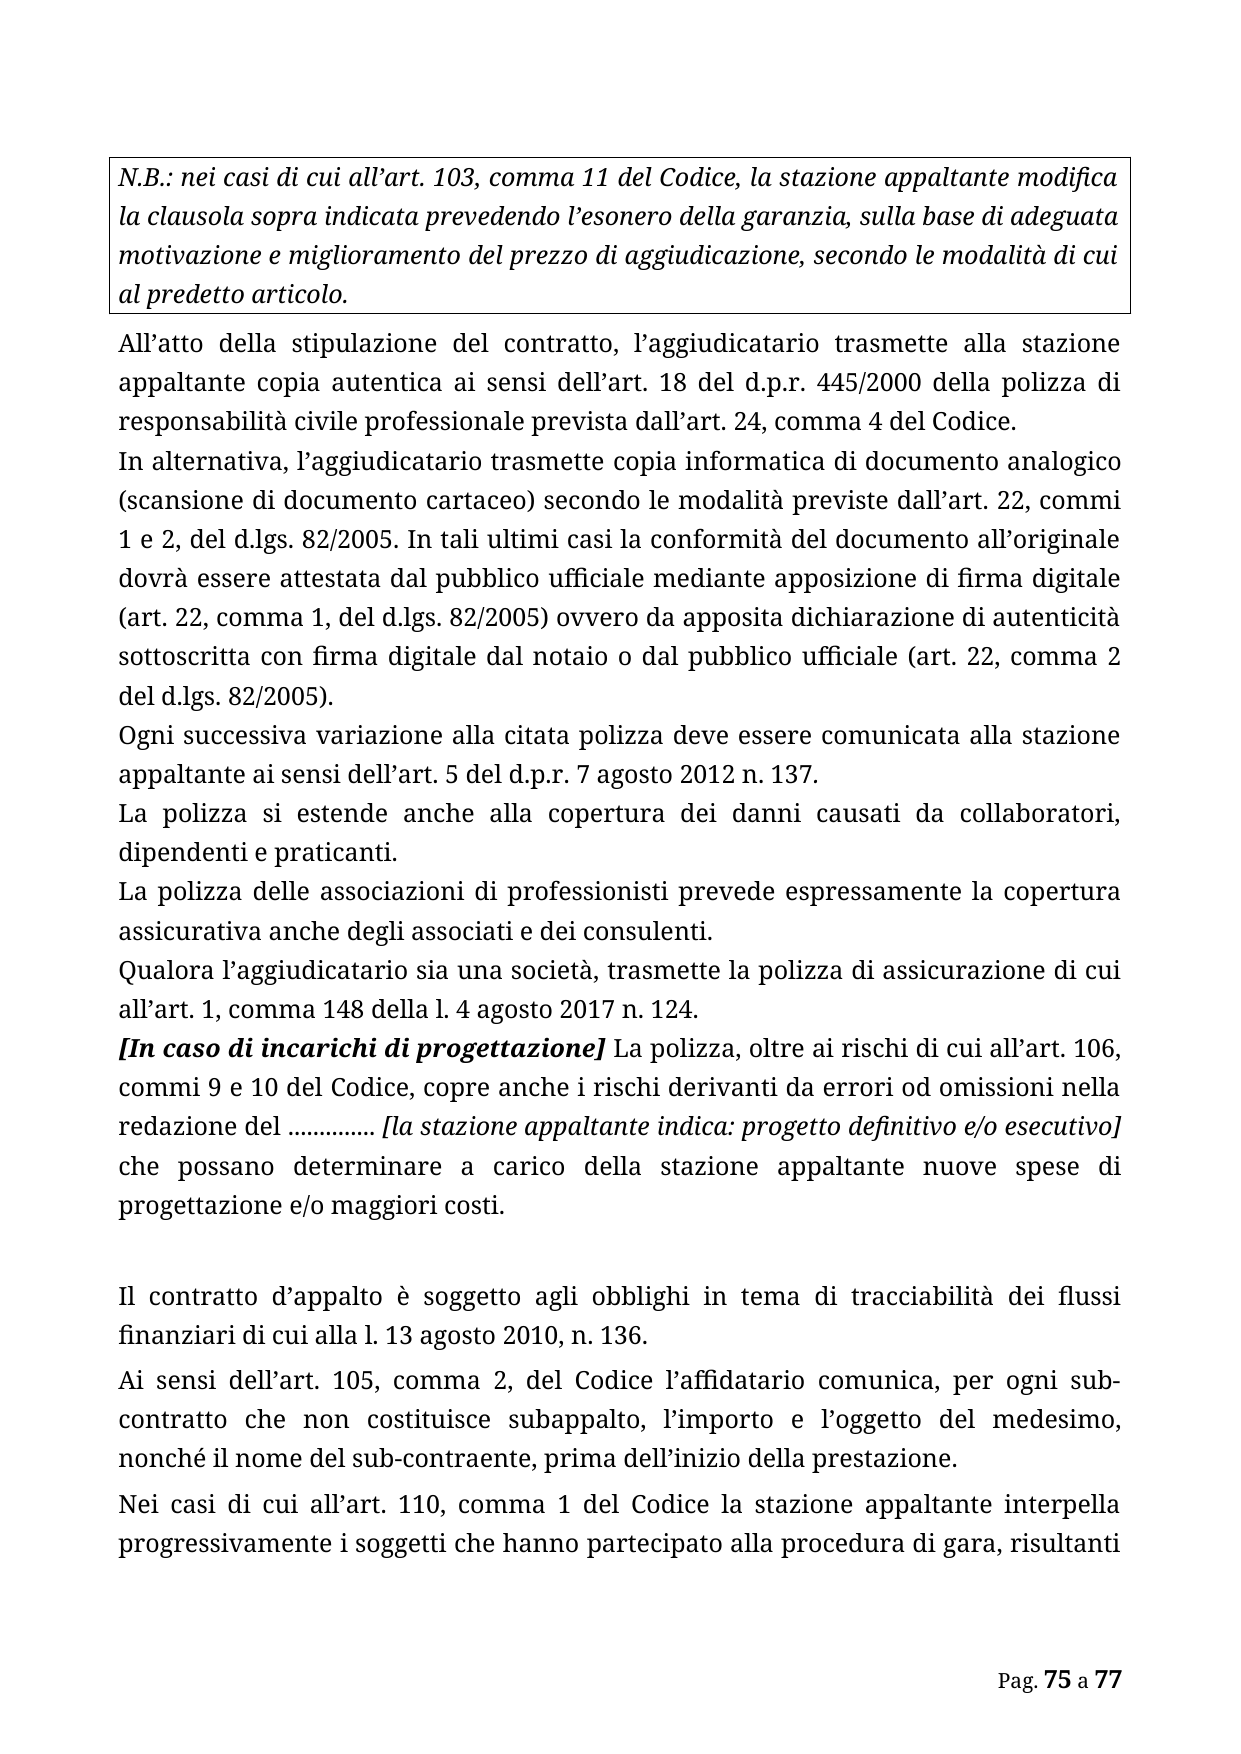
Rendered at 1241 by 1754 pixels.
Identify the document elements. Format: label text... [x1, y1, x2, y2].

text Ai sensi dell’art. 105, comma 2, del Codice l’affidatario comunica, per ogni sub-contratto che non costituisce subappalto, l’importo e l’oggetto del medesimo, nonché il nome del sub-contraente, prima dell’inizio della prestazione. [118, 1363, 1122, 1475]
text In alternativa, l’aggiudicatario trasmette copia informatica di documento analogico (scansione di documento cartaceo) secondo le modalità previste dall’art. 22, commi 1 e 2, del d.lgs. 82/2005. In tali ultimi casi la conformità del documento all’originale dovrà essere attestata dal pubblico ufficiale mediante apposizione di firma digitale (art. 22, comma 1, del d.lgs. 82/2005) ovvero da apposita dichiarazione di autenticità sottoscritta con firma digitale dal notaio o dal pubblico ufficiale (art. 22, comma 2 del d.lgs. 82/2005). [118, 443, 1122, 712]
text Ogni successiva variazione alla citata polizza deve essere comunicata alla stazione appaltante ai sensi dell’art. 5 del d.p.r. 7 agosto 2012 n. 137. [118, 717, 1122, 791]
text La polizza delle associazioni di professionisti prevede espressamente la copertura assicurativa anche degli associati e dei consulenti. [118, 874, 1122, 947]
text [118, 1487, 1122, 1560]
text All’atto della stipulazione del contratto, l’aggiudicatario trasmette alla stazione appaltante copia autentica ai sensi dell’art. 18 del d.p.r. 445/2000 della polizza di responsabilità civile professionale prevista dall’art. 24, comma 4 del Codice. [118, 326, 1122, 438]
text [In caso di incarichi di progettazione] La polizza, oltre ai rischi di cui all’art. 106, commi 9 e 10 del Codice, copre anche i rischi derivanti da errori od omissioni nella redazione del .............. [la stazione appaltante indica: progetto definitivo e/o esecutivo] che possano determinare a carico della stazione appaltante nuove spese di progettazione e/o maggiori costi. [118, 1031, 1122, 1221]
text La polizza si estende anche alla copertura dei danni causati da collaboratori, dipendenti e praticanti. [118, 796, 1122, 869]
text N.B.: nei casi di cui all’art. 103, comma 11 del Codice, la stazione appaltante modifica la clausola sopra indicata prevedendo l’esonero della garanzia, sulla base di adeguata motivazione e miglioramento del prezzo di aggiudicazione, secondo le modalità di cui al predetto articolo. [110, 158, 1130, 313]
text Qualora l’aggiudicatario sia una società, trasmette la polizza di assicurazione di cui all’art. 1, comma 148 della l. 4 agosto 2017 n. 124. [118, 952, 1122, 1026]
text Il contratto d’appalto è soggetto agli obblighi in tema di tracciabilità dei flussi finanziari di cui alla l. 13 agosto 2010, n. 136. [118, 1278, 1122, 1351]
